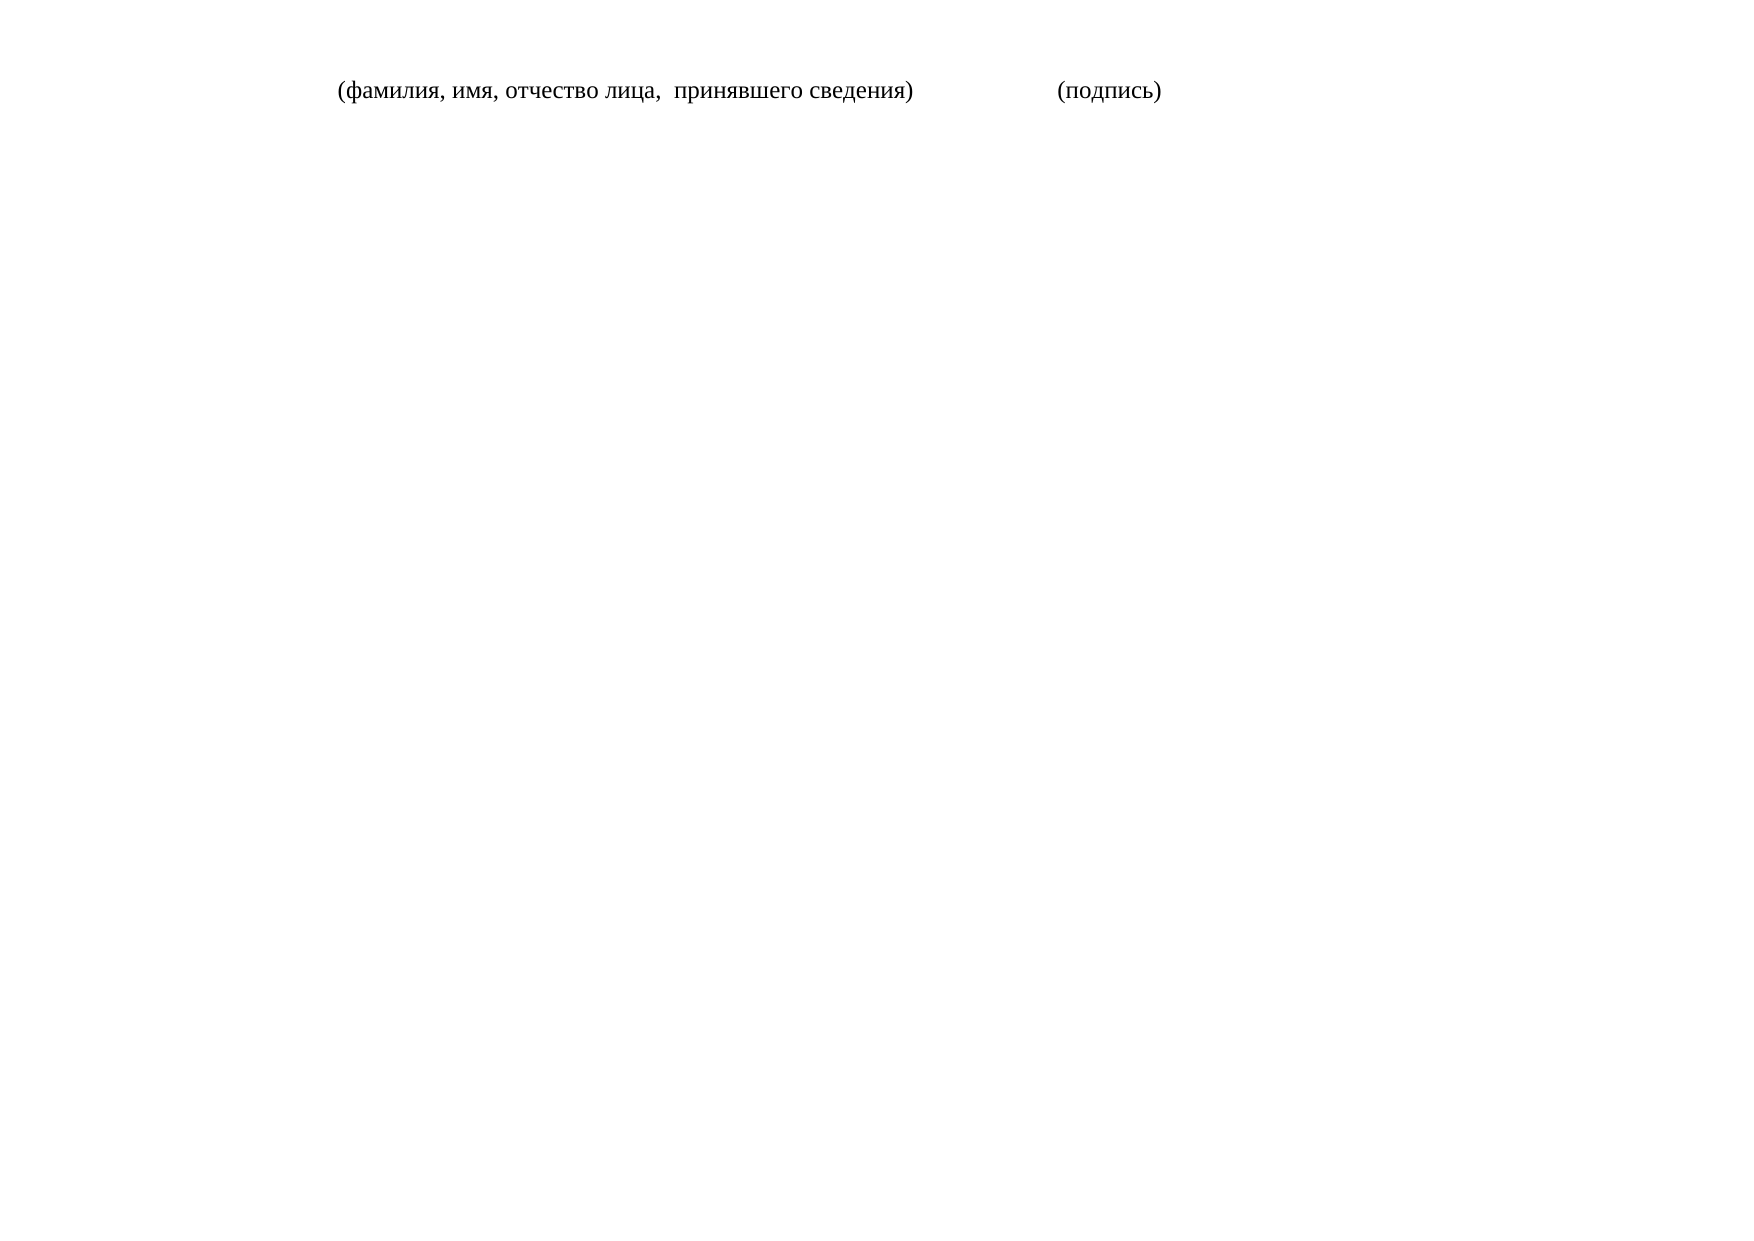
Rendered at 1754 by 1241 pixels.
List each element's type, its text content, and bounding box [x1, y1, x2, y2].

text (фамилия, имя, отчество лица, принявшего сведения) (подпись) [75, 75, 1679, 104]
